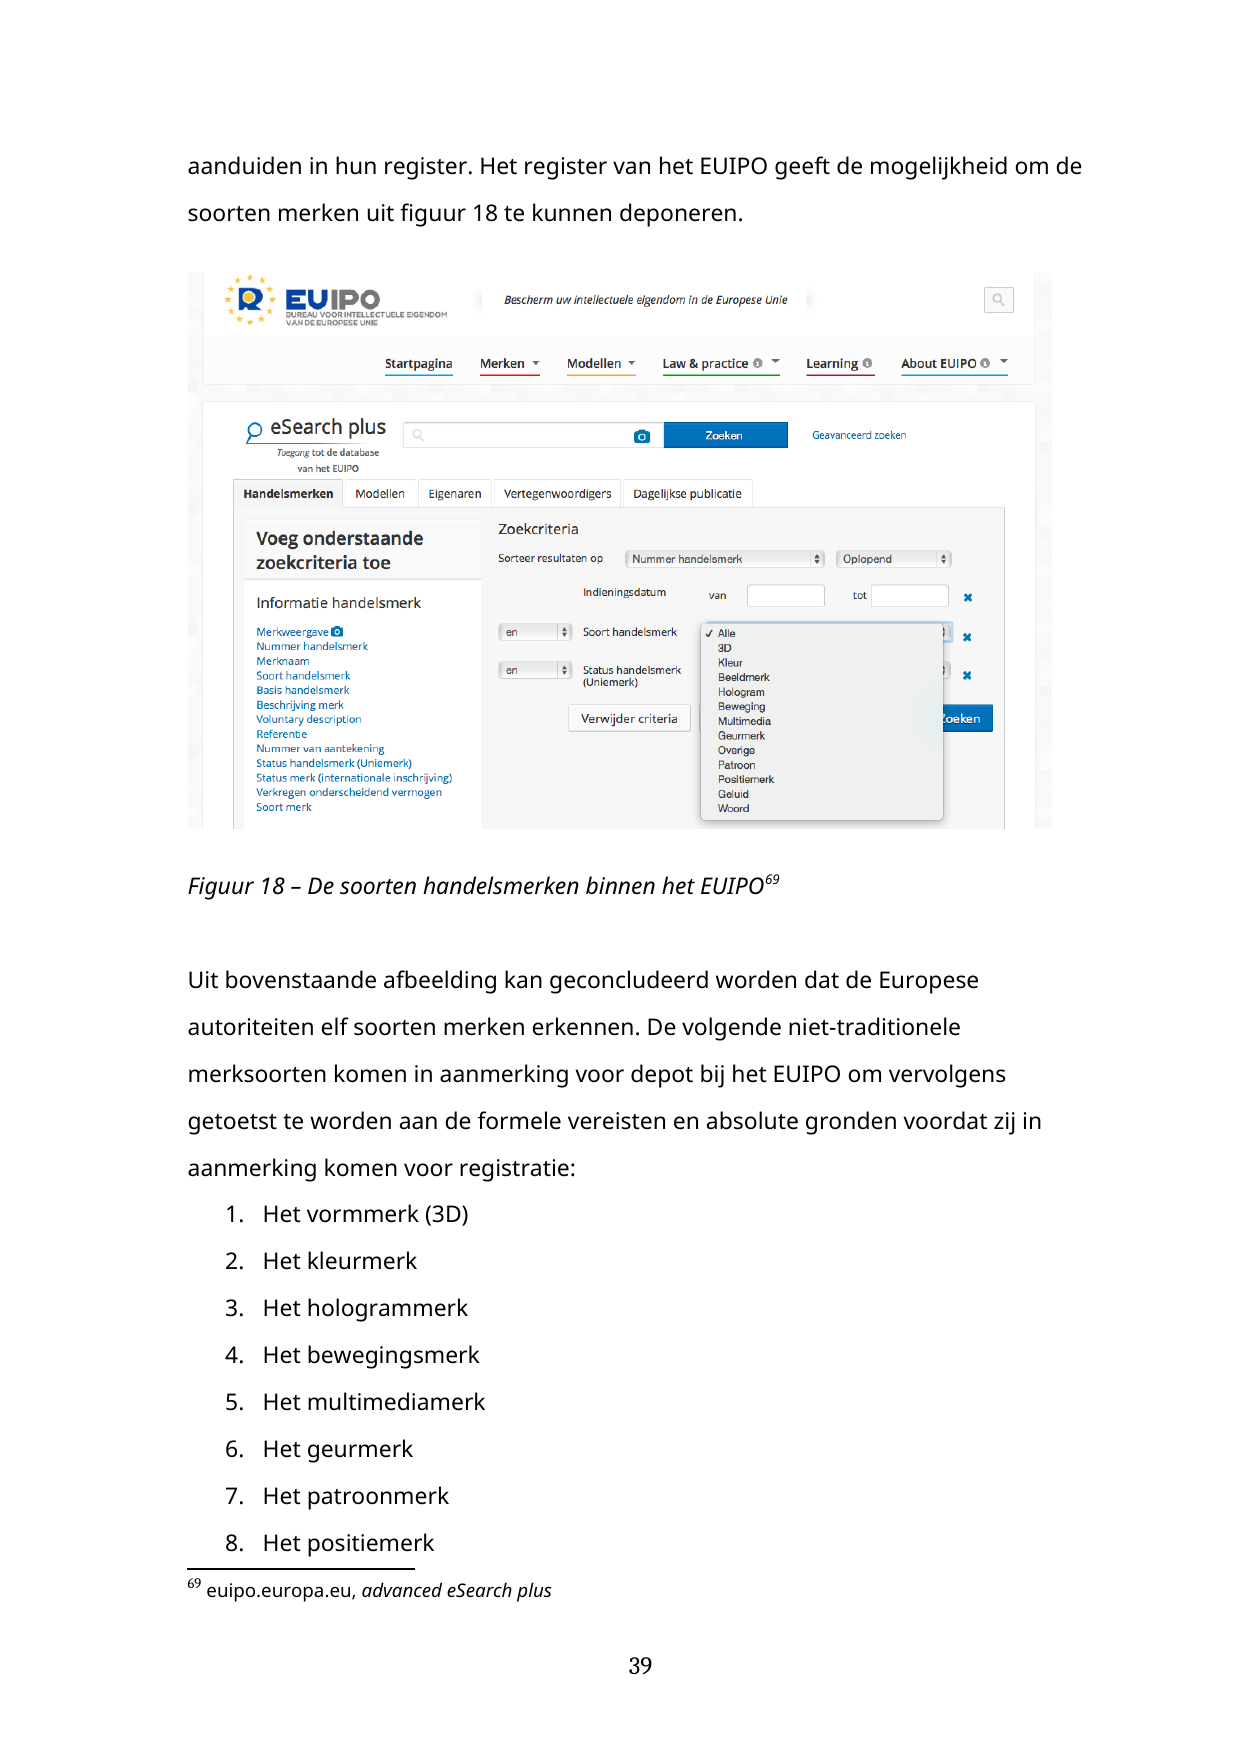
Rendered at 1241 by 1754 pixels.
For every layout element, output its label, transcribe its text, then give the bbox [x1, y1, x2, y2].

picture [187, 272, 1053, 829]
text Figuur 18 – De soorten handelsmerken binnen het EUIPO [187, 870, 1093, 901]
list Het kleurmerk [225, 1245, 1093, 1276]
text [187, 150, 1093, 228]
list Het patroonmerk [225, 1479, 1093, 1511]
list Het geurmerk [225, 1433, 1093, 1464]
list Het hologrammerk [225, 1292, 1093, 1323]
list Het positiemerk [225, 1526, 1093, 1558]
text Uit bovenstaande afbeelding kan geconcludeerd worden dat de Europese autoriteiten elf soorten merken erkennen. De volgende niet-traditionele merksoorten komen in aanmerking voor depot bij het EUIPO om vervolgens getoetst te worden aan de formele vereisten en absolute gronden voordat zij in aanmerking komen voor registratie: [187, 964, 1093, 1183]
list Het vormmerk (3D) [225, 1198, 1093, 1229]
list Het multimediamerk [225, 1386, 1093, 1417]
list Het bewegingsmerk [225, 1339, 1093, 1370]
